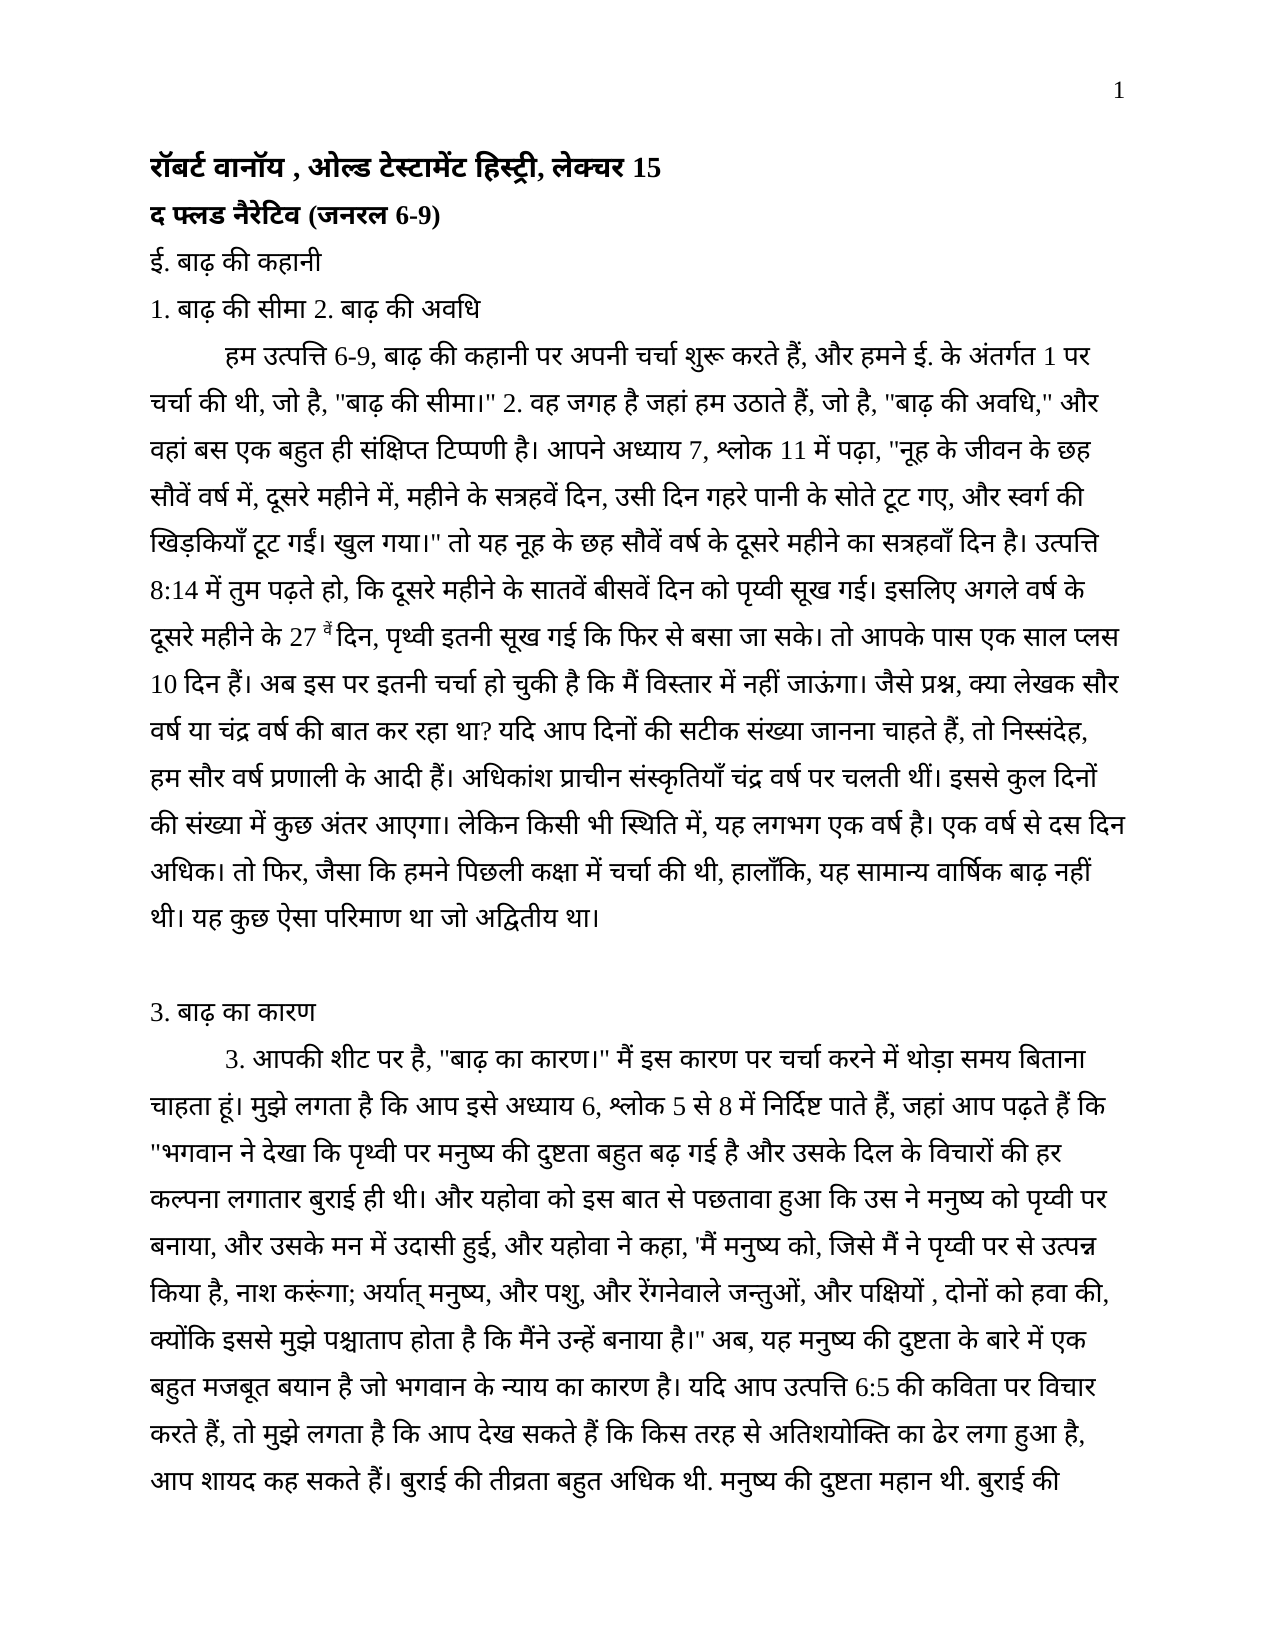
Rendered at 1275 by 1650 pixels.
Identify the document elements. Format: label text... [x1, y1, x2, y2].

text हम उत्पत्ति 6-9, बाढ़ की कहानी पर अपनी चर्चा शुरू करते हैं, और हमने ई. के अंतर्गत 1 पर चर्चा की थी, जो है, "बाढ़ की सीमा।" 2. वह जगह है जहां हम उठाते हैं, जो है, "बाढ़ की अवधि," और वहां बस एक बहुत ही संक्षिप्त टिप्पणी है। आपने अध्याय 7, श्लोक 11 में पढ़ा, "नूह के जीवन के छह सौवें वर्ष में, दूसरे महीने में, महीने के सत्रहवें दिन, उसी दिन गहरे पानी के सोते टूट गए, और स्वर्ग की खिड़कियाँ टूट गईं। खुल गया।" तो यह नूह के छह सौवें वर्ष के दूसरे महीने का सत्रहवाँ दिन है। उत्पत्ति 8:14 में तुम पढ़ते हो, कि दूसरे महीने के सातवें बीसवें दिन को पृय्वी सूख गई। इसलिए अगले वर्ष के दूसरे महीने के 27 वें दिन, पृथ्वी इतनी सूख गई कि फिर से बसा जा सके। तो आपके पास एक साल प्लस 10 दिन हैं। अब इस पर इतनी चर्चा हो चुकी है कि मैं विस्तार में नहीं जाऊंगा। जैसे प्रश्न, क्या लेखक सौर वर्ष या चंद्र वर्ष की बात कर रहा था? यदि आप दिनों की सटीक संख्या जानना चाहते हैं, तो निस्संदेह, हम सौर वर्ष प्रणाली के आदी हैं। अधिकांश प्राचीन संस्कृतियाँ चंद्र वर्ष पर चलती थीं। इससे कुल दिनों की संख्या में कुछ अंतर आएगा। लेकिन किसी भी स्थिति में, यह लगभग एक वर्ष है। एक वर्ष से दस दिन अधिक। तो फिर, जैसा कि हमने पिछली कक्षा में चर्चा की थी, हालाँकि, यह सामान्य वार्षिक बाढ़ नहीं थी। यह कुछ ऐसा परिमाण था जो अद्वितीय था। 3. बाढ़ का कारण [150, 340, 1125, 1027]
text ई. बाढ़ की कहानी 1. बाढ़ की सीमा 2. बाढ़ की अवधि [150, 246, 1125, 324]
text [150, 1043, 1125, 1496]
text रॉबर्ट वानॉय , ओल्ड टेस्टामेंट हिस्ट्री, लेक्चर 15 द फ्लड नैरेटिव (जनरल 6-9) [150, 150, 1125, 231]
